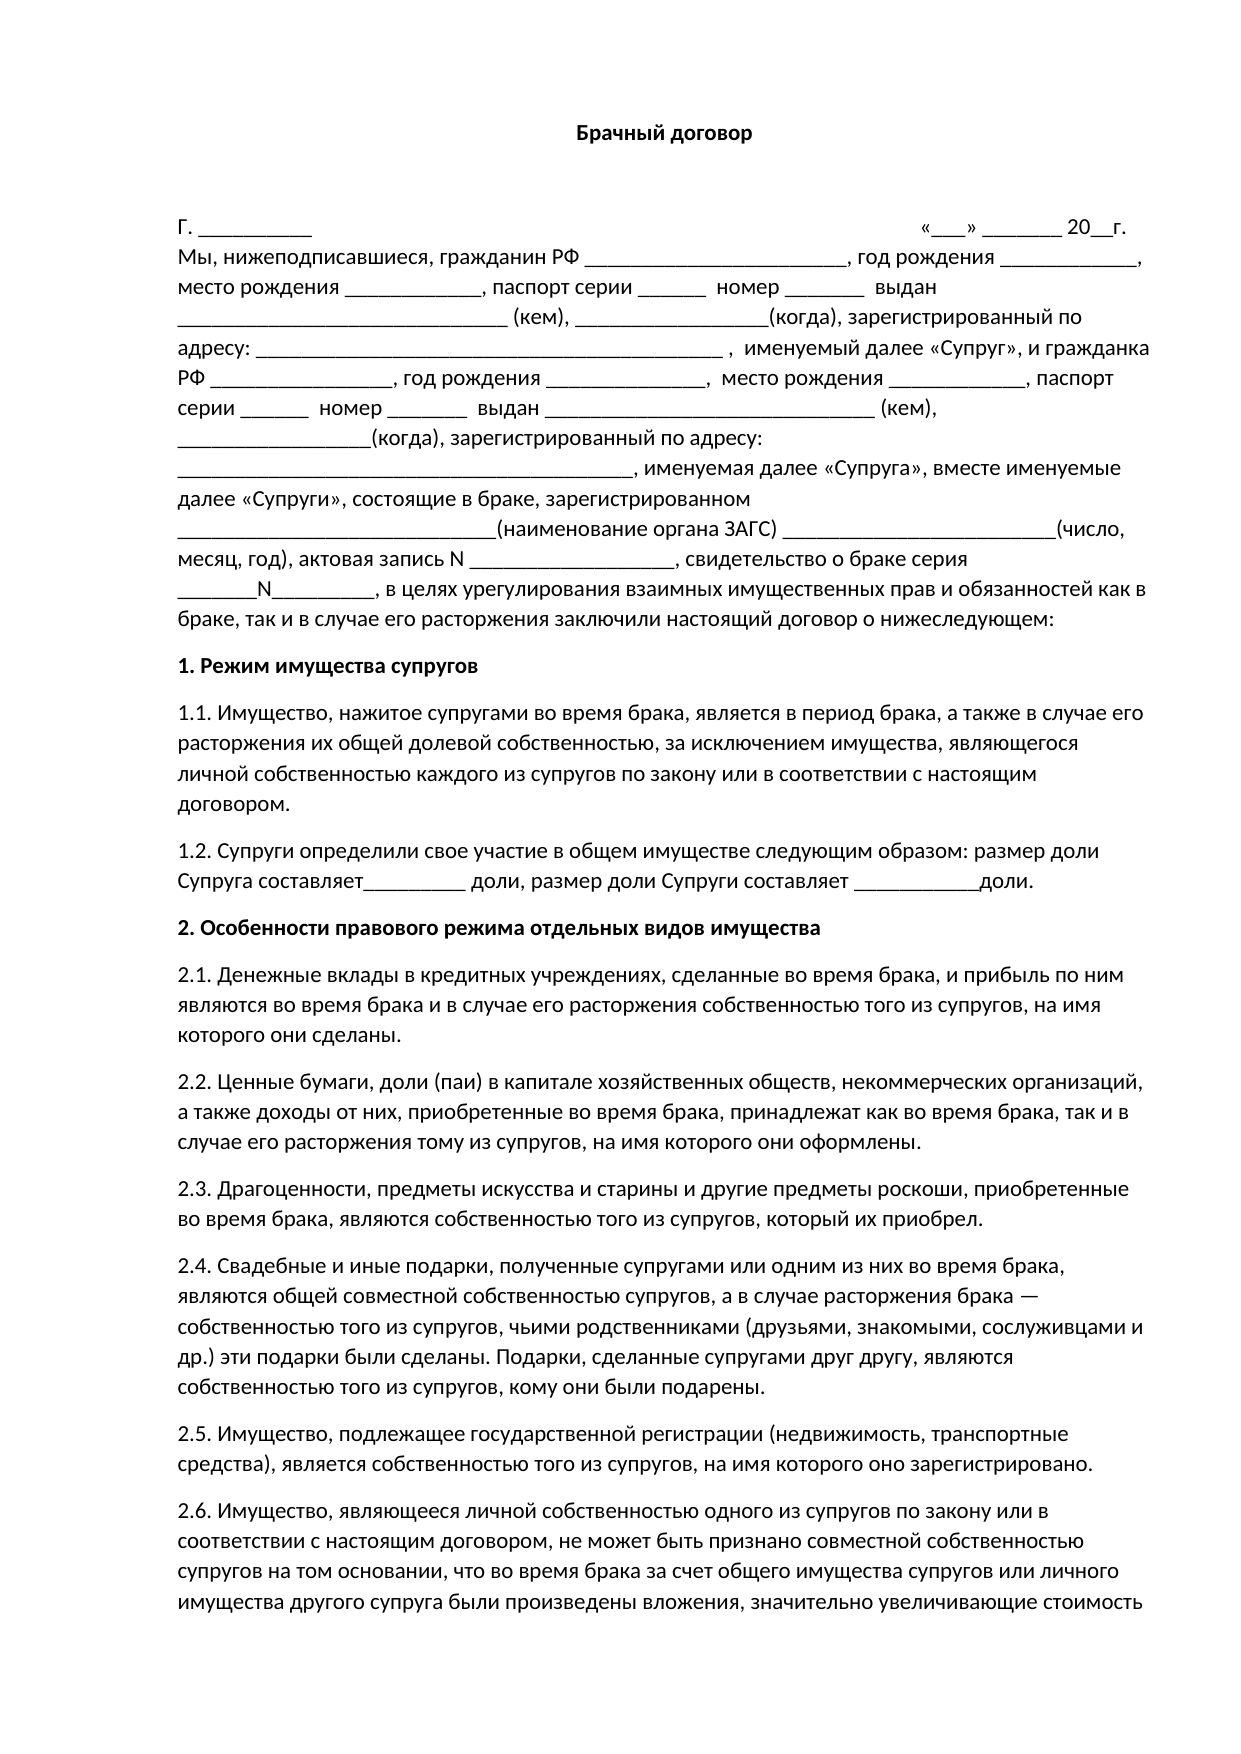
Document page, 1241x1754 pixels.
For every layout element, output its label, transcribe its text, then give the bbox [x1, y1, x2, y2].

text 1. Режим имущества супругов [177, 651, 1152, 679]
text 2.4. Свадебные и иные подарки, полученные супругами или одним из них во время брака, являются общей совместной собственностью супругов, а в случае расторжения брака — собственностью того из супругов, чьими родственниками (друзьями, знакомыми, сослуживцами и др.) эти подарки были сделаны. Подарки, сделанные супругами друг другу, являются собственностью того из супругов, кому они были подарены. [177, 1251, 1152, 1400]
text 2.1. Денежные вклады в кредитных учреждениях, сделанные во время брака, и прибыль по ним являются во время брака и в случае его расторжения собственностью того из супругов, на имя которого они сделаны. [177, 960, 1152, 1048]
text 2.5. Имущество, подлежащее государственной регистрации (недвижимость, транспортные средства), является собственностью того из супругов, на имя которого оно зарегистрировано. [177, 1419, 1152, 1477]
text 1.2. Супруги определили свое участие в общем имуществе следующим образом: размер доли Супруга составляет_________ доли, размер доли Супруги составляет ___________доли. [177, 836, 1152, 894]
text Брачный договор [177, 118, 1152, 146]
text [177, 1496, 1152, 1615]
text 1.1. Имущество, нажитое супругами во время брака, является в период брака, а также в случае его расторжения их общей долевой собственностью, за исключением имущества, являющегося личной собственностью каждого из супругов по закону или в соответствии с настоящим договором. [177, 698, 1152, 817]
text Г. __________ «___» _______ 20__г. Мы, нижеподписавшиеся, гражданин РФ _______________________, год рождения ____________, место рождения ____________, паспорт серии ______ номер _______ выдан _____________________________ (кем), _________________(когда), зарегистрированный по адресу: _________________________________________ , именуемый далее «Супруг», и гражданка РФ ________________, год рождения ______________, место рождения ____________, паспорт серии ______ номер _______ выдан _____________________________ (кем), _________________(когда), зарегистрированный по адресу: ________________________________________, именуемая далее «Супруга», вместе именуемые далее «Супруги», состоящие в браке, зарегистрированном ____________________________(наименование органа ЗАГС) ________________________(число, месяц, год), актовая запись N __________________, свидетельство о браке серия _______N_________, в целях урегулирования взаимных имущественных прав и обязанностей как в браке, так и в случае его расторжения заключили настоящий договор о нижеследующем: [177, 212, 1152, 633]
text 2.2. Ценные бумаги, доли (паи) в капитале хозяйственных обществ, некоммерческих организаций, а также доходы от них, приобретенные во время брака, принадлежат как во время брака, так и в случае его расторжения тому из супругов, на имя которого они оформлены. [177, 1067, 1152, 1156]
text 2. Особенности правового режима отдельных видов имущества [177, 913, 1152, 941]
text 2.3. Драгоценности, предметы искусства и старины и другие предметы роскоши, приобретенные во время брака, являются собственностью того из супругов, который их приобрел. [177, 1174, 1152, 1233]
